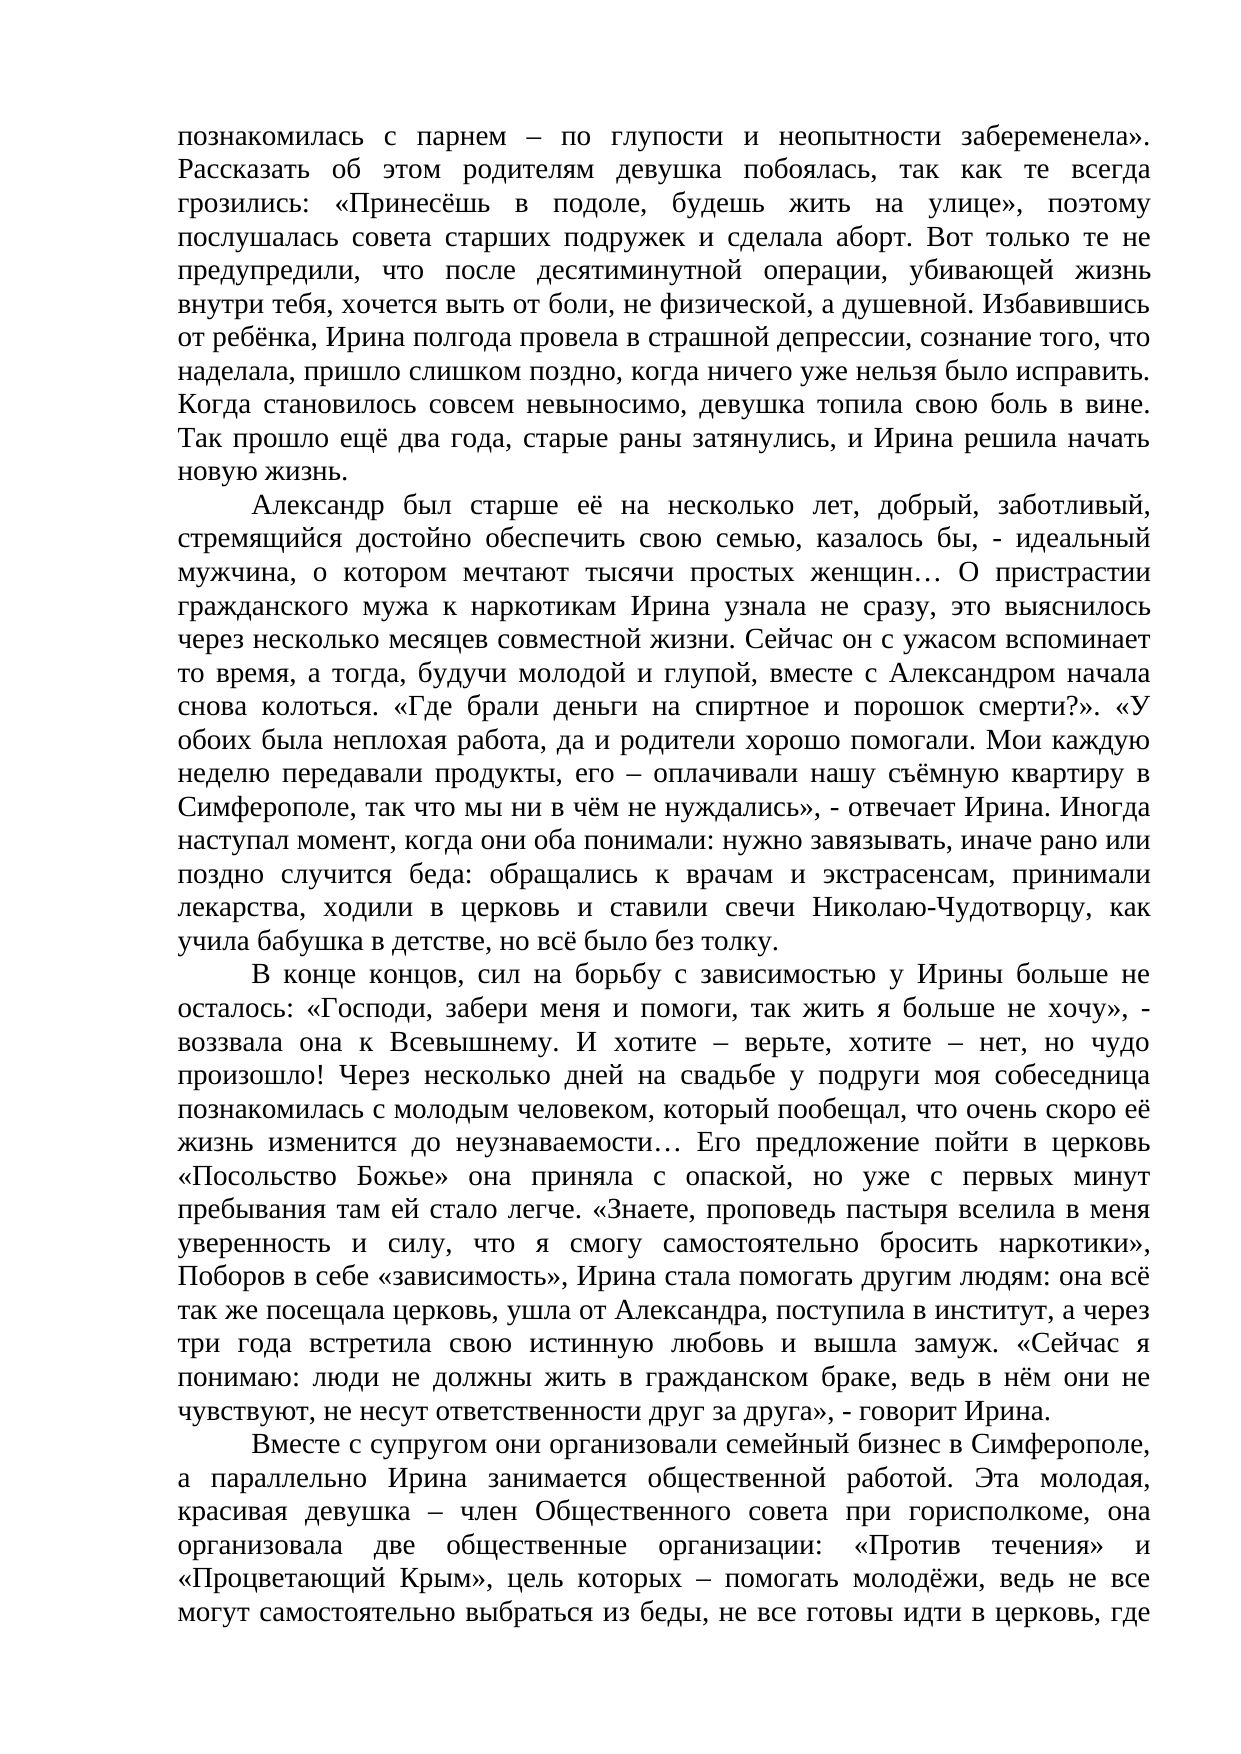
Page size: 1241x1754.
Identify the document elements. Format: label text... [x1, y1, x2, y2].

text Александр был старше её на несколько лет, добрый, заботливый, стремящийся достойно обеспечить свою семью, казалось бы, - идеальный мужчина, о котором мечтают тысячи простых женщин… О пристрастии гражданского мужа к наркотикам Ирина узнала не сразу, это выяснилось через несколько месяцев совместной жизни. Сейчас он с ужасом вспоминает то время, а тогда, будучи молодой и глупой, вместе с Александром начала снова колоться. «Где брали деньги на спиртное и порошок смерти?». «У обоих была неплохая работа, да и родители хорошо помогали. Мои каждую неделю передавали продукты, его – оплачивали нашу съёмную квартиру в Симферополе, так что мы ни в чём не нуждались», - отвечает Ирина. Иногда наступал момент, когда они оба понимали: нужно завязывать, иначе рано или поздно случится беда: обращались к врачам и экстрасенсам, принимали лекарства, ходили в церковь и ставили свечи Николаю-Чудотворцу, как учила бабушка в детстве, но всё было без толку. [177, 487, 1152, 957]
text В конце концов, сил на борьбу с зависимостью у Ирины больше не осталось: «Господи, забери меня и помоги, так жить я больше не хочу», - воззвала она к Всевышнему. И хотите – верьте, хотите – нет, но чудо произошло! Через несколько дней на свадьбе у подруги моя собеседница познакомилась с молодым человеком, который пообещал, что очень скоро её жизнь изменится до неузнаваемости… Его предложение пойти в церковь «Посольство Божье» она приняла с опаской, но уже с первых минут пребывания там ей стало легче. «Знаете, проповедь пастыря вселила в меня уверенность и силу, что я смогу самостоятельно бросить наркотики», Поборов в себе «зависимость», Ирина стала помогать другим людям: она всё так же посещала церковь, ушла от Александра, поступила в институт, а через три года встретила свою истинную любовь и вышла замуж. «Сейчас я понимаю: люди не должны жить в гражданском браке, ведь в нём они не чувствуют, не несут ответственности друг за друга», - говорит Ирина. [177, 957, 1152, 1426]
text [177, 118, 1152, 487]
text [177, 1426, 1152, 1627]
